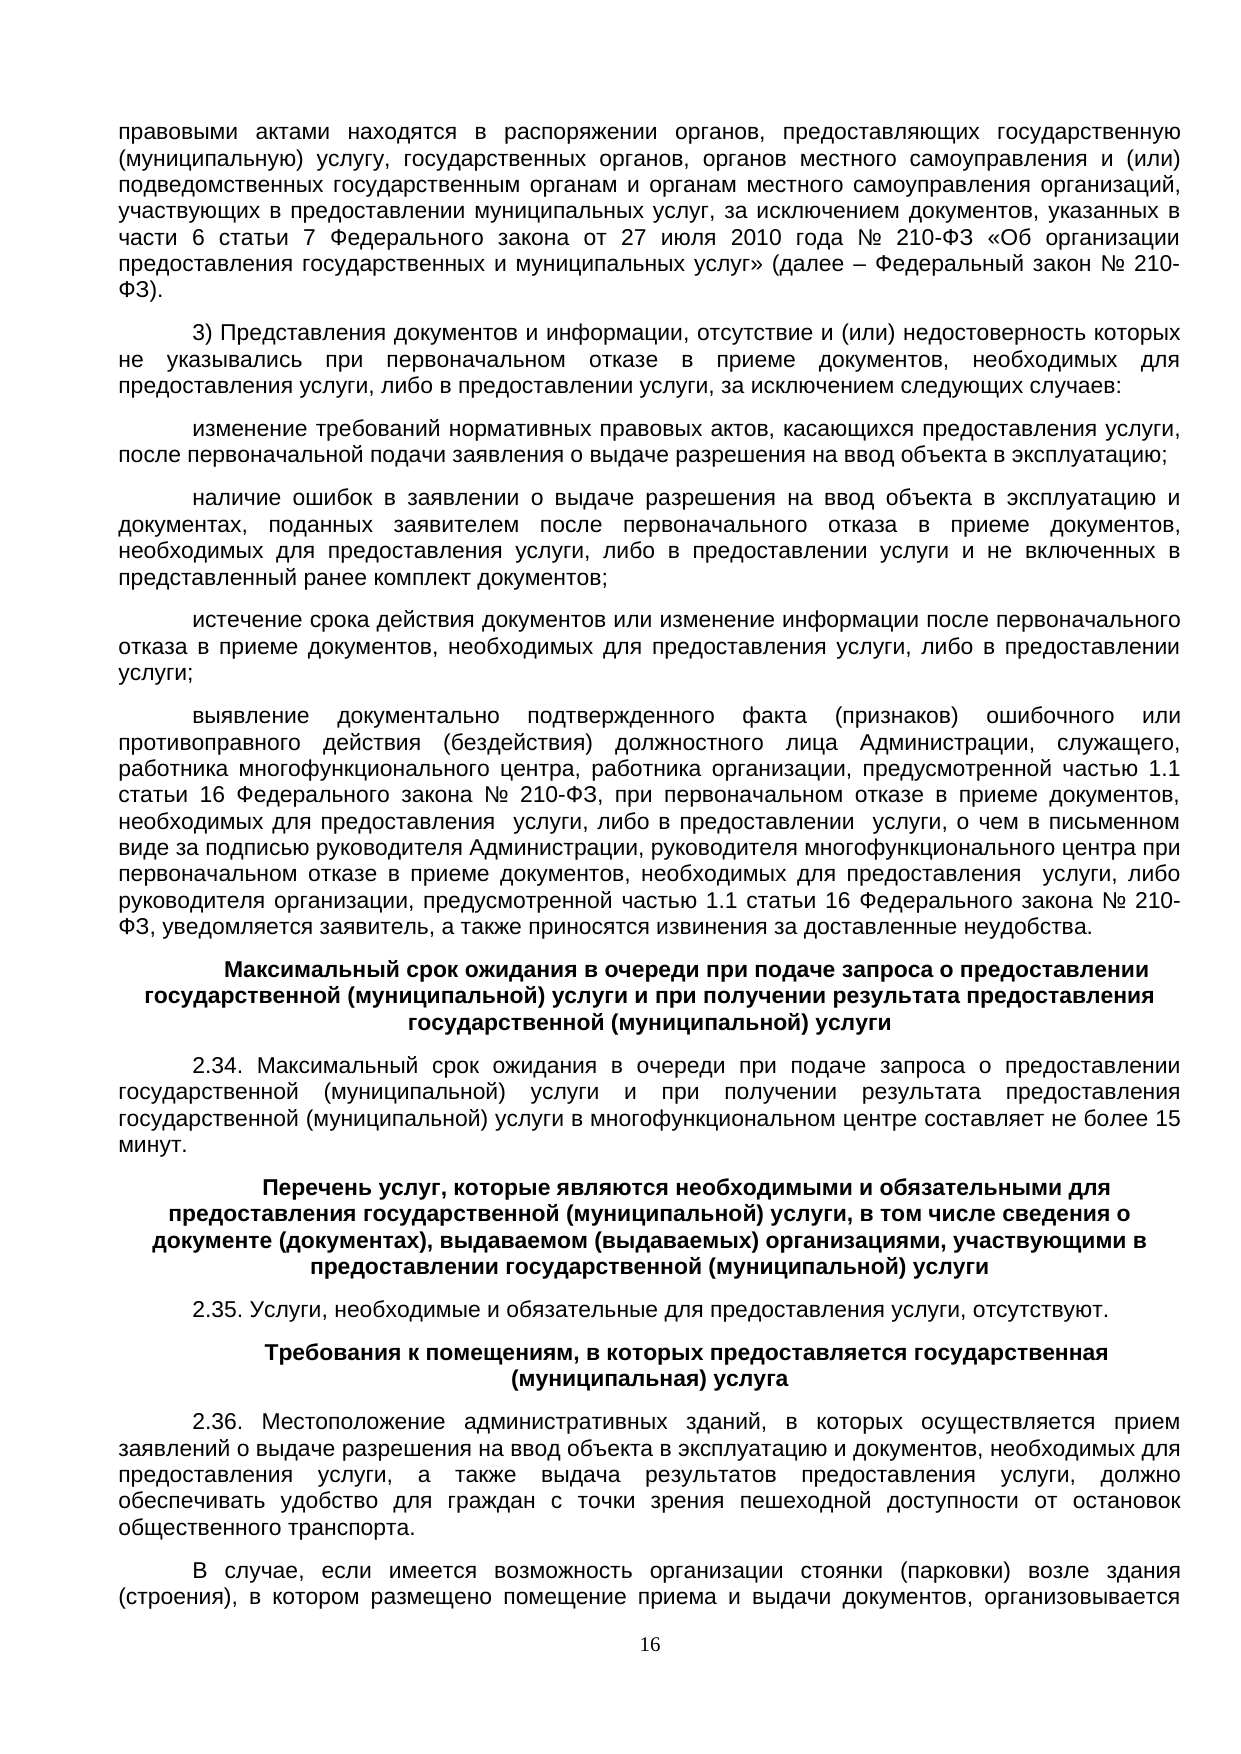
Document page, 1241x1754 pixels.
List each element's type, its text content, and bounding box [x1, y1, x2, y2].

text 2.35. Услуги, необходимые и обязательные для предоставления услуги, отсутствуют. [118, 1296, 1181, 1322]
text 3) Представления документов и информации, отсутствие и (или) недостоверность которых не указывались при первоначальном отказе в приеме документов, необходимых для предоставления услуги, либо в предоставлении услуги, за исключением следующих случаев: [118, 319, 1181, 398]
text 2.36. Местоположение административных зданий, в которых осуществляется прием заявлений о выдаче разрешения на ввод объекта в эксплуатацию и документов, необходимых для предоставления услуги, а также выдача результатов предоставления услуги, должно обеспечивать удобство для граждан с точки зрения пешеходной доступности от остановок общественного транспорта. [118, 1408, 1181, 1540]
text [118, 118, 1181, 303]
text изменение требований нормативных правовых актов, касающихся предоставления услуги, после первоначальной подачи заявления о выдаче разрешения на ввод объекта в эксплуатацию; [118, 415, 1181, 468]
text 2.34. Максимальный срок ожидания в очереди при подаче запроса о предоставлении государственной (муниципальной) услуги и при получении результата предоставления государственной (муниципальной) услуги в многофункциональном центре составляет не более 15 минут. [118, 1052, 1181, 1157]
text Максимальный срок ожидания в очереди при подаче запроса о предоставлении государственной (муниципальной) услуги и при получении результата предоставления государственной (муниципальной) услуги [118, 956, 1181, 1035]
text Перечень услуг, которые являются необходимыми и обязательными для предоставления государственной (муниципальной) услуги, в том числе сведения о документе (документах), выдаваемом (выдаваемых) организациями, участвующими в предоставлении государственной (муниципальной) услуги [118, 1174, 1181, 1279]
text истечение срока действия документов или изменение информации после первоначального отказа в приеме документов, необходимых для предоставления услуги, либо в предоставлении услуги; [118, 606, 1181, 686]
text наличие ошибок в заявлении о выдаче разрешения на ввод объекта в эксплуатацию и документах, поданных заявителем после первоначального отказа в приеме документов, необходимых для предоставления услуги, либо в предоставлении услуги и не включенных в представленный ранее комплект документов; [118, 484, 1181, 590]
text Требования к помещениям, в которых предоставляется государственная (муниципальная) услуга [118, 1339, 1181, 1392]
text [118, 1557, 1181, 1609]
text выявление документально подтвержденного факта (признаков) ошибочного или противоправного действия (бездействия) должностного лица Администрации, служащего, работника многофункционального центра, работника организации, предусмотренной частью 1.1 статьи 16 Федерального закона № 210-ФЗ, при первоначальном отказе в приеме документов, необходимых для предоставления услуги, либо в предоставлении услуги, о чем в письменном виде за подписью руководителя Администрации, руководителя многофункционального центра при первоначальном отказе в приеме документов, необходимых для предоставления услуги, либо руководителя организации, предусмотренной частью 1.1 статьи 16 Федерального закона № 210-ФЗ, уведомляется заявитель, а также приносятся извинения за доставленные неудобства. [118, 702, 1181, 939]
